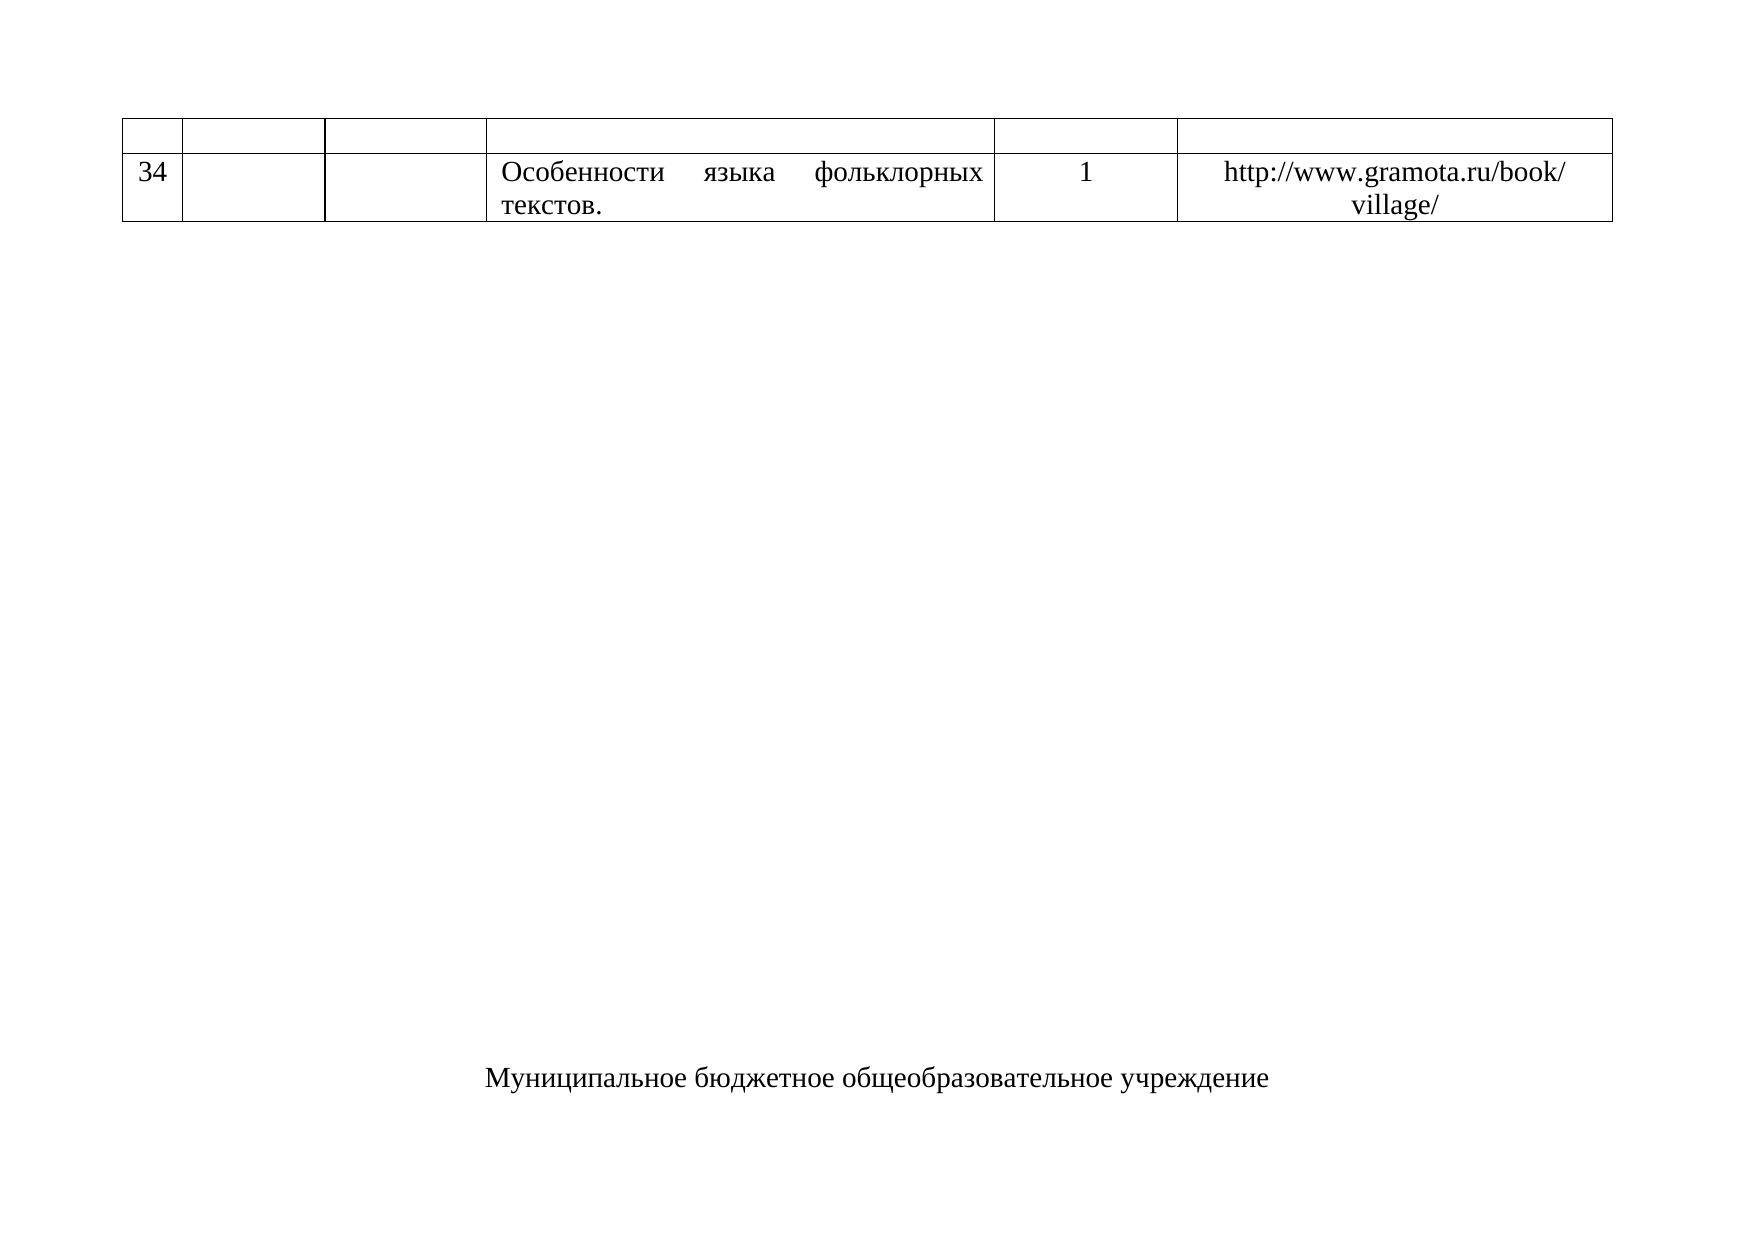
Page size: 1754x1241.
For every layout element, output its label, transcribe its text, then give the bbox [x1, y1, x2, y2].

table_cell 1 [995, 154, 1177, 221]
text Муниципальное бюджетное общеобразовательное учреждение [118, 1060, 1636, 1094]
table_cell [326, 154, 486, 221]
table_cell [1178, 119, 1612, 153]
table_cell [183, 154, 324, 221]
table_cell 1 [995, 119, 1177, 153]
table_cell Особенности языка фольклорных текстов. [487, 154, 994, 221]
table_cell [183, 119, 324, 153]
table_cell http://www.gramota.ru/book/village/ [1178, 154, 1612, 221]
table_cell 33 [123, 119, 182, 153]
table_cell 34 [123, 154, 182, 221]
table_cell [326, 119, 486, 153]
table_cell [487, 119, 994, 153]
